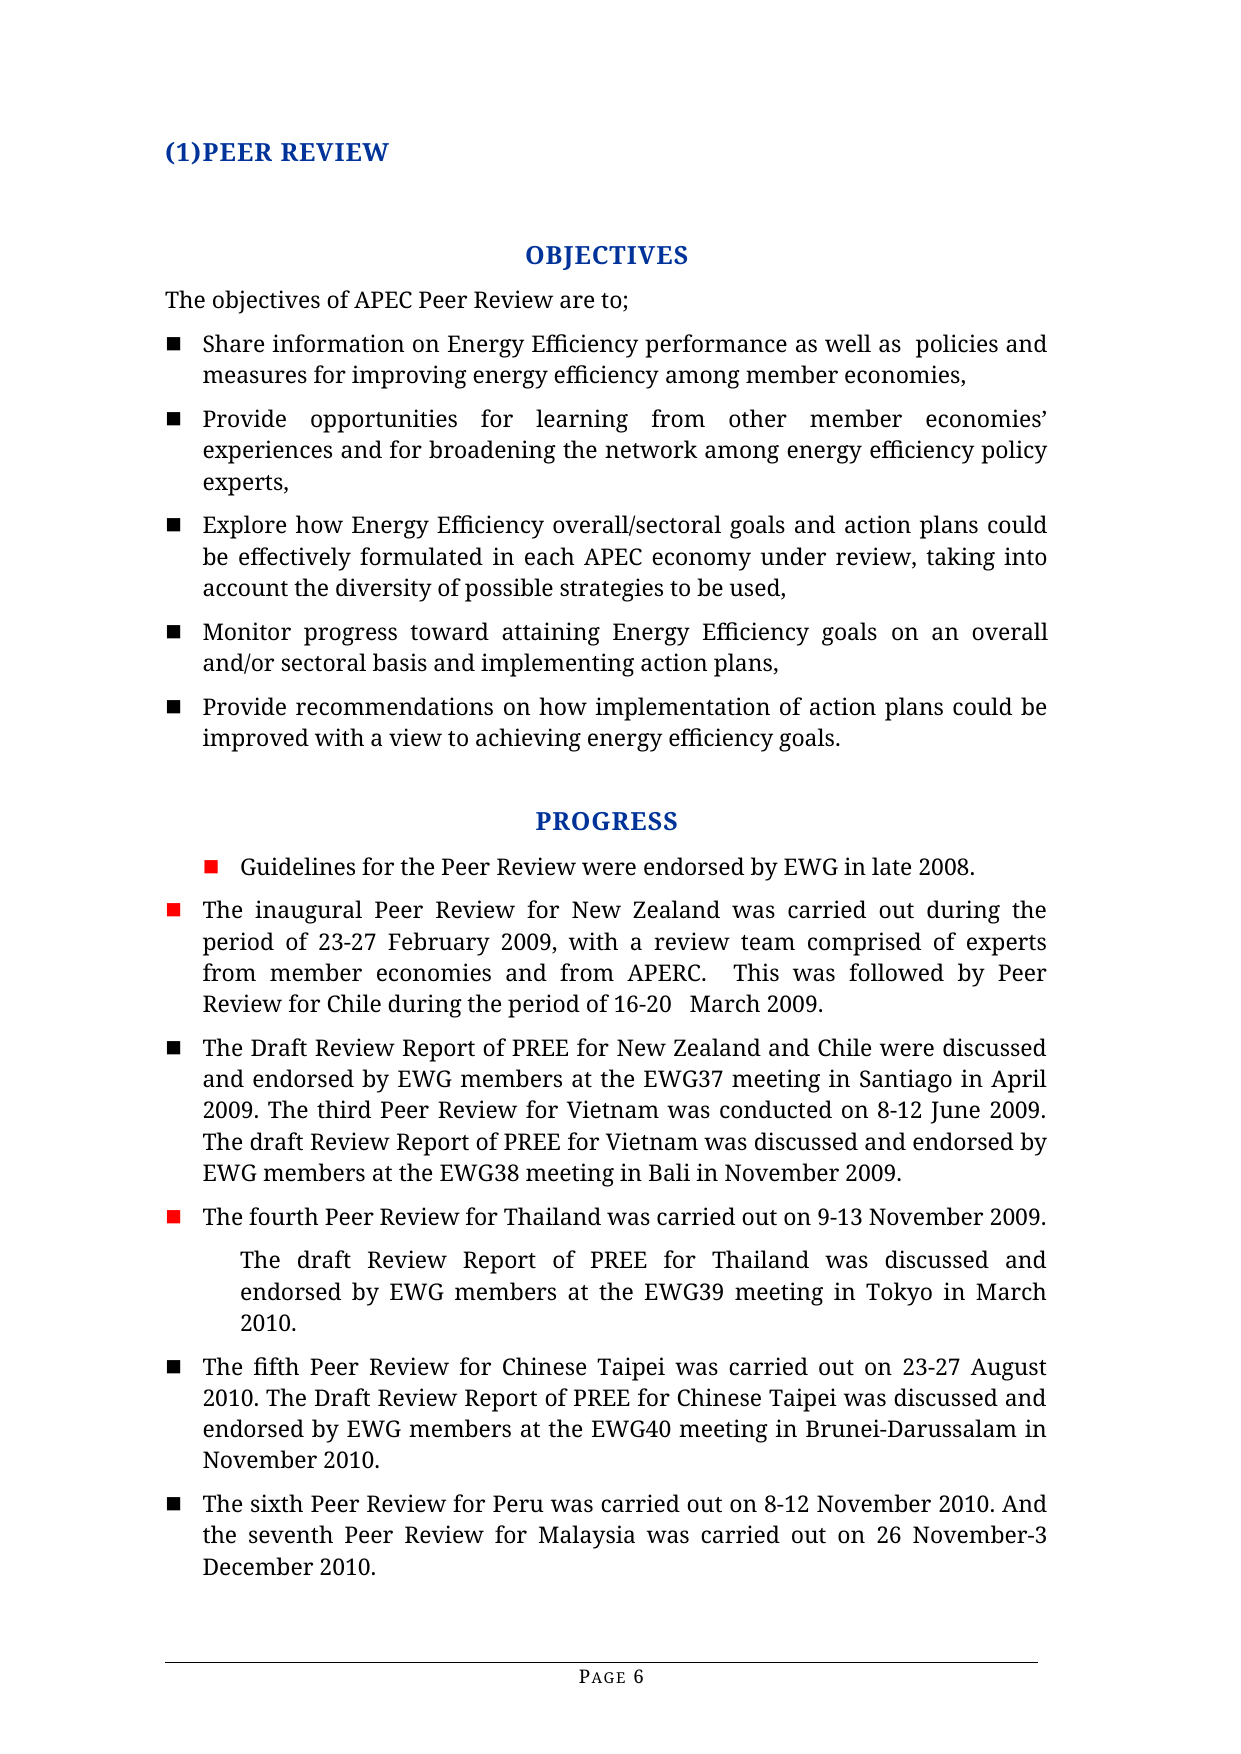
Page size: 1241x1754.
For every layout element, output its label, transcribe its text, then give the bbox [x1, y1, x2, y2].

list Explore how Energy Efficiency overall/sectoral goals and action plans could be effectively formulated in each APEC economy under review, taking into account the diversity of possible strategies to be used, [165, 509, 1048, 603]
list The sixth Peer Review for Peru was carried out on 8-12 November 2010. And the seventh Peer Review for Malaysia was carried out on 26 November-3 December 2010. [165, 1488, 1048, 1582]
text The objectives of APEC Peer Review are to; [165, 284, 1048, 316]
list Share information on Energy Efficiency performance as well as policies and measures for improving energy efficiency among member economies, [165, 328, 1048, 391]
list The draft Review Report of PREE for Thailand was discussed and endorsed by EWG members at the EWG39 meeting in Tokyo in March 2010. [240, 1244, 1048, 1338]
list The inaugural Peer Review for New Zealand was carried out during the period of 23-27 February 2009, with a review team comprised of experts from member economies and from APERC. This was followed by Peer Review for Chile during the period of 16-20 March 2009. [165, 894, 1048, 1019]
list The Draft Review Report of PREE for New Zealand and Chile were discussed and endorsed by EWG members at the EWG37 meeting in Santiago in April 2009. The third Peer Review for Vietnam was conducted on 8-12 June 2009. The draft Review Report of PREE for Vietnam was discussed and endorsed by EWG members at the EWG38 meeting in Bali in November 2009. [165, 1032, 1048, 1188]
list Monitor progress toward attaining Energy Efficiency goals on an overall and/or sectoral basis and implementing action plans, [165, 616, 1048, 678]
subtitle Peer Review [165, 135, 1048, 169]
list The fifth Peer Review for Chinese Taipei was carried out on 23-27 August 2010. The Draft Review Report of PREE for Chinese Taipei was discussed and endorsed by EWG members at the EWG40 meeting in Brunei-Darussalam in November 2010. [165, 1350, 1048, 1475]
list Guidelines for the Peer Review were endorsed by EWG in late 2008. [202, 850, 1048, 882]
subtitle Progress [165, 804, 1048, 838]
list Provide opportunities for learning from other member economies’ experiences and for broadening the network among energy efficiency policy experts, [165, 403, 1048, 497]
list Provide recommendations on how implementation of action plans could be improved with a view to achieving energy efficiency goals. [165, 691, 1048, 753]
subtitle objectives [165, 238, 1048, 272]
list The fourth Peer Review for Thailand was carried out on 9-13 November 2009. [165, 1200, 1048, 1232]
